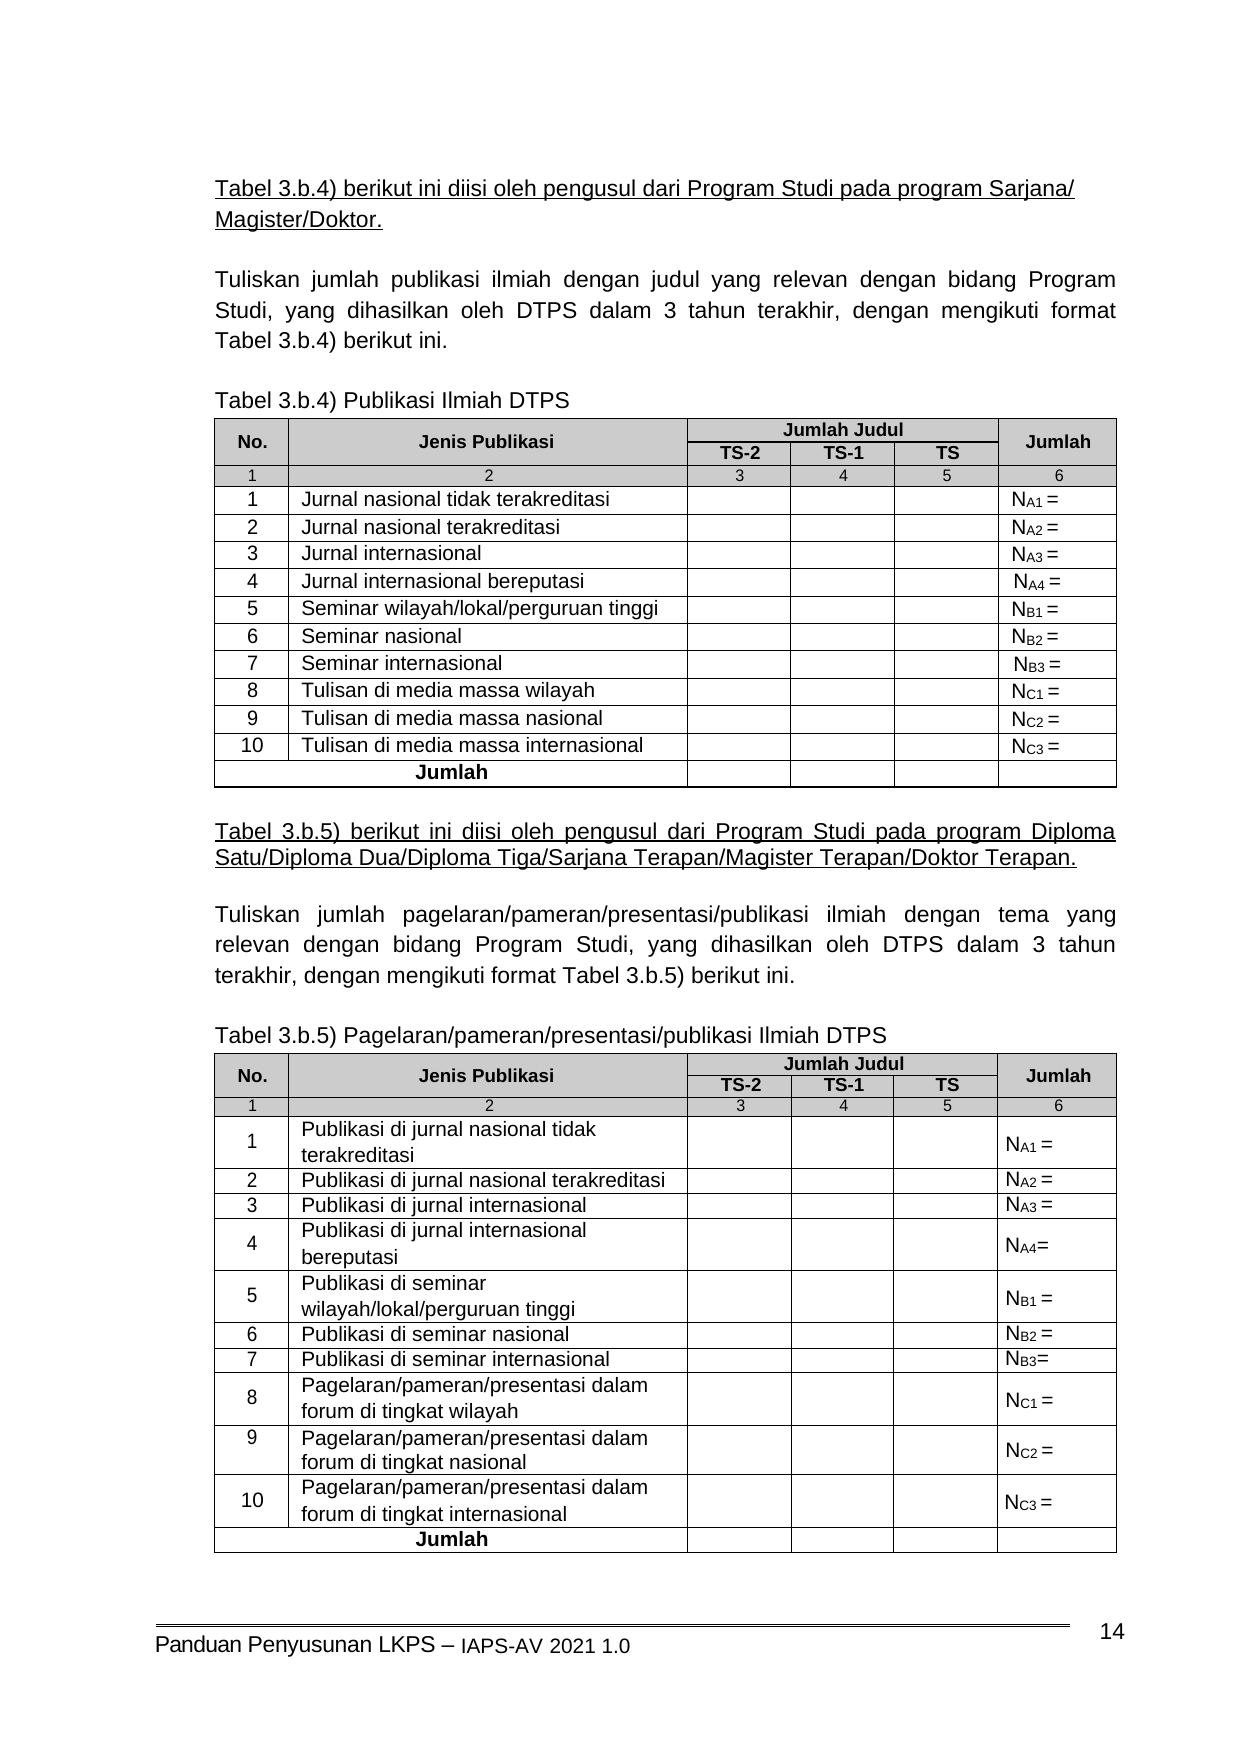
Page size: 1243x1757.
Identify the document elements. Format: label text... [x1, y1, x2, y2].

table_cell 5 [895, 466, 998, 486]
table_cell [688, 597, 790, 623]
table_cell [895, 542, 998, 568]
table_cell [688, 1475, 791, 1527]
table_cell 7 [215, 1349, 288, 1372]
table_cell 3 [215, 1194, 288, 1218]
table_cell [894, 1169, 997, 1193]
table_cell 4 [215, 1219, 288, 1270]
table_cell 2 [215, 1169, 288, 1193]
table_cell 5 [215, 1271, 288, 1322]
table_cell Jurnal internasional [289, 542, 687, 568]
table_cell [688, 542, 790, 568]
table_cell Pagelaran/pameran/presentasi dalam forum di tingkat internasional [289, 1475, 687, 1527]
table_cell 10 [215, 734, 288, 759]
table_cell NB3 = [999, 651, 1116, 678]
table_cell TS-1 [791, 443, 894, 465]
table_cell Jumlah [215, 1528, 687, 1552]
table_cell 8 [215, 1373, 288, 1424]
table_cell Seminar nasional [289, 624, 687, 650]
table_cell 6 [998, 1098, 1116, 1116]
table_cell [894, 1323, 997, 1347]
table_cell TS [894, 1076, 997, 1097]
table_cell [792, 1219, 893, 1270]
table_cell [894, 1117, 997, 1168]
table_header Jenis Publikasi [289, 419, 687, 465]
table_cell [792, 1194, 893, 1218]
table_cell [792, 1117, 893, 1168]
table_cell [894, 1194, 997, 1218]
table_cell [791, 706, 894, 733]
table_cell [792, 1271, 893, 1322]
table_cell NC2 = [999, 706, 1116, 733]
table_cell [895, 569, 998, 596]
table_cell 2 [215, 515, 288, 541]
table_cell 3 [688, 466, 790, 486]
table_cell NC3 = [999, 734, 1116, 759]
table_cell [791, 761, 894, 786]
table_cell [688, 734, 790, 759]
table_cell [894, 1349, 997, 1372]
table_cell [688, 1169, 791, 1193]
table_cell [894, 1426, 997, 1474]
table_cell 3 [688, 1098, 791, 1116]
table_cell [791, 569, 894, 596]
table_cell Publikasi di jurnal nasional terakreditasi [289, 1169, 687, 1193]
table_cell NB3= [998, 1349, 1116, 1372]
table_cell Publikasi di jurnal internasional bereputasi [289, 1219, 687, 1270]
table_cell 2 [289, 1098, 687, 1116]
table_cell Jurnal nasional terakreditasi [289, 515, 687, 541]
text Panduan Penyusunan LKPS – IAPS-AV 2021 1.0 14 [154, 1618, 1136, 1659]
text Tabel 3.b.4) Publikasi Ilmiah DTPS [214, 387, 1136, 414]
text Tuliskan jumlah publikasi ilmiah dengan judul yang relevan dengan bidang Program Studi, yang dihasilkan oleh DTPS dalam 3 tahun terakhir, dengan mengikuti format Tabel 3.b.4) berikut ini. [214, 266, 1116, 353]
table_cell Publikasi di seminar wilayah/lokal/perguruan tinggi [289, 1271, 687, 1322]
table_cell Seminar wilayah/lokal/perguruan tinggi [289, 597, 687, 623]
table_cell NB2 = [998, 1323, 1116, 1347]
text Tabel 3.b.5) berikut ini diisi oleh pengusul dari Program Studi pada program Diploma Satu/Diploma Dua/Diploma Tiga/Sarjana Terapan/Magister Terapan/Doktor Terapan. [214, 841, 1116, 870]
table_cell Jumlah [215, 761, 687, 786]
table_cell Jurnal nasional tidak terakreditasi [289, 487, 687, 513]
table_cell [894, 1475, 997, 1527]
table_cell TS-2 [688, 443, 790, 465]
table_cell NC2 = [998, 1426, 1116, 1474]
table_cell Publikasi di seminar internasional [289, 1349, 687, 1372]
table_cell [688, 1271, 791, 1322]
table_cell 4 [791, 466, 894, 486]
table_cell [894, 1271, 997, 1322]
table_cell NA2 = [998, 1169, 1116, 1193]
table_header Jumlah [998, 1054, 1116, 1097]
table_cell Publikasi di jurnal nasional tidak terakreditasi [289, 1117, 687, 1168]
table_header Jumlah Judul [688, 419, 998, 441]
table_cell Tulisan di media massa nasional [289, 706, 687, 733]
table_cell [688, 706, 790, 733]
table_cell [688, 624, 790, 650]
table_cell 1 [215, 466, 288, 486]
table_cell NC1 = [998, 1373, 1116, 1424]
table_cell [895, 651, 998, 678]
table_cell [791, 651, 894, 678]
table_cell 1 [215, 1117, 288, 1168]
table_cell [895, 679, 998, 705]
table_cell [688, 1323, 791, 1347]
table_cell [688, 679, 790, 705]
table_cell [895, 515, 998, 541]
table_cell TS [895, 443, 998, 465]
table_cell [895, 761, 998, 786]
table_header Jumlah [999, 419, 1116, 465]
table_cell NA1 = [998, 1117, 1116, 1168]
table_cell Publikasi di seminar nasional [289, 1323, 687, 1347]
table_cell Seminar internasional [289, 651, 687, 678]
table_cell 6 [999, 466, 1116, 486]
table_header No. [215, 419, 288, 465]
text Tuliskan jumlah pagelaran/pameran/presentasi/publikasi ilmiah dengan tema yang relevan dengan bidang Program Studi, yang dihasilkan oleh DTPS dalam 3 tahun terakhir, dengan mengikuti format Tabel 3.b.5) berikut ini. [214, 901, 1116, 988]
table_cell NA2 = [999, 515, 1116, 541]
table_cell Pagelaran/pameran/presentasi dalam forum di tingkat wilayah [289, 1373, 687, 1424]
table_cell [895, 624, 998, 650]
table_cell [792, 1528, 893, 1552]
table_cell Tulisan di media massa wilayah [289, 679, 687, 705]
table_cell [791, 515, 894, 541]
table_cell TS-2 [688, 1076, 791, 1097]
table_cell NC3 = [998, 1475, 1116, 1527]
table_cell 5 [215, 597, 288, 623]
table_cell [791, 542, 894, 568]
table_cell [792, 1349, 893, 1372]
table_cell [792, 1475, 893, 1527]
table_cell [792, 1373, 893, 1424]
table_cell [894, 1219, 997, 1270]
table_cell [894, 1373, 997, 1424]
table_cell 1 [215, 487, 288, 513]
table_cell [895, 734, 998, 759]
table_cell [999, 761, 1116, 786]
text Tabel 3.b.5) Pagelaran/pameran/presentasi/publikasi Ilmiah DTPS [214, 1022, 1136, 1048]
table_cell 1 [215, 1098, 288, 1116]
table_cell [688, 1219, 791, 1270]
table_cell NB1 = [999, 597, 1116, 623]
table_cell Pagelaran/pameran/presentasi dalam forum di tingkat nasional [289, 1426, 687, 1474]
table_cell 6 [215, 1323, 288, 1347]
table_cell 9 [215, 1426, 288, 1474]
table_cell NB2 = [999, 624, 1116, 650]
table_cell NA4= [998, 1219, 1116, 1270]
table_cell 6 [215, 624, 288, 650]
table_cell [688, 1373, 791, 1424]
table_cell NB1 = [998, 1271, 1116, 1322]
text Tabel 3.b.4) berikut ini diisi oleh pengusul dari Program Studi pada program Sarjana/ Magister/Doktor. [214, 175, 1123, 232]
table_cell [792, 1169, 893, 1193]
table_cell NA3 = [998, 1194, 1116, 1218]
table_cell [792, 1426, 893, 1474]
table_cell NA1 = [999, 487, 1116, 513]
table_cell 4 [215, 569, 288, 596]
table_cell [688, 1426, 791, 1474]
table_cell [688, 1349, 791, 1372]
table_cell [895, 487, 998, 513]
table_cell NA3 = [999, 542, 1116, 568]
table_header Jumlah Judul [688, 1054, 997, 1075]
table_cell [791, 597, 894, 623]
text Tabel 3.b.5) berikut ini diisi oleh pengusul dari Program Studi pada program Diploma Satu/Diploma Dua/Diploma Tiga/Sarjana Terapan/Magister Terapan/Doktor Terapan. [214, 818, 1116, 840]
table_cell 10 [215, 1475, 288, 1527]
table_cell 3 [215, 542, 288, 568]
table_cell [688, 1528, 791, 1552]
table_cell Tulisan di media massa internasional [289, 734, 687, 759]
table_cell [792, 1323, 893, 1347]
table_cell [998, 1528, 1116, 1552]
table_header No. [215, 1054, 288, 1097]
table_cell [894, 1528, 997, 1552]
table_cell TS-1 [792, 1076, 893, 1097]
table_cell [895, 597, 998, 623]
table_cell 9 [215, 706, 288, 733]
table_cell 2 [289, 466, 687, 486]
table_cell [895, 706, 998, 733]
table_cell Jurnal internasional bereputasi [289, 569, 687, 596]
table_header Jenis Publikasi [289, 1054, 687, 1097]
table_cell [688, 515, 790, 541]
table_cell NA4 = [999, 569, 1116, 596]
table_cell [688, 1117, 791, 1168]
table_cell [791, 624, 894, 650]
table_cell [688, 651, 790, 678]
table_cell NC1 = [999, 679, 1116, 705]
table_cell [688, 1194, 791, 1218]
table_cell [688, 569, 790, 596]
table_cell Publikasi di jurnal internasional [289, 1194, 687, 1218]
table_cell 7 [215, 651, 288, 678]
table_cell [791, 679, 894, 705]
table_cell [791, 734, 894, 759]
table_cell 5 [894, 1098, 997, 1116]
table_cell [791, 487, 894, 513]
table_cell [688, 487, 790, 513]
table_cell [688, 761, 790, 786]
table_cell 8 [215, 679, 288, 705]
table_cell 4 [792, 1098, 893, 1116]
